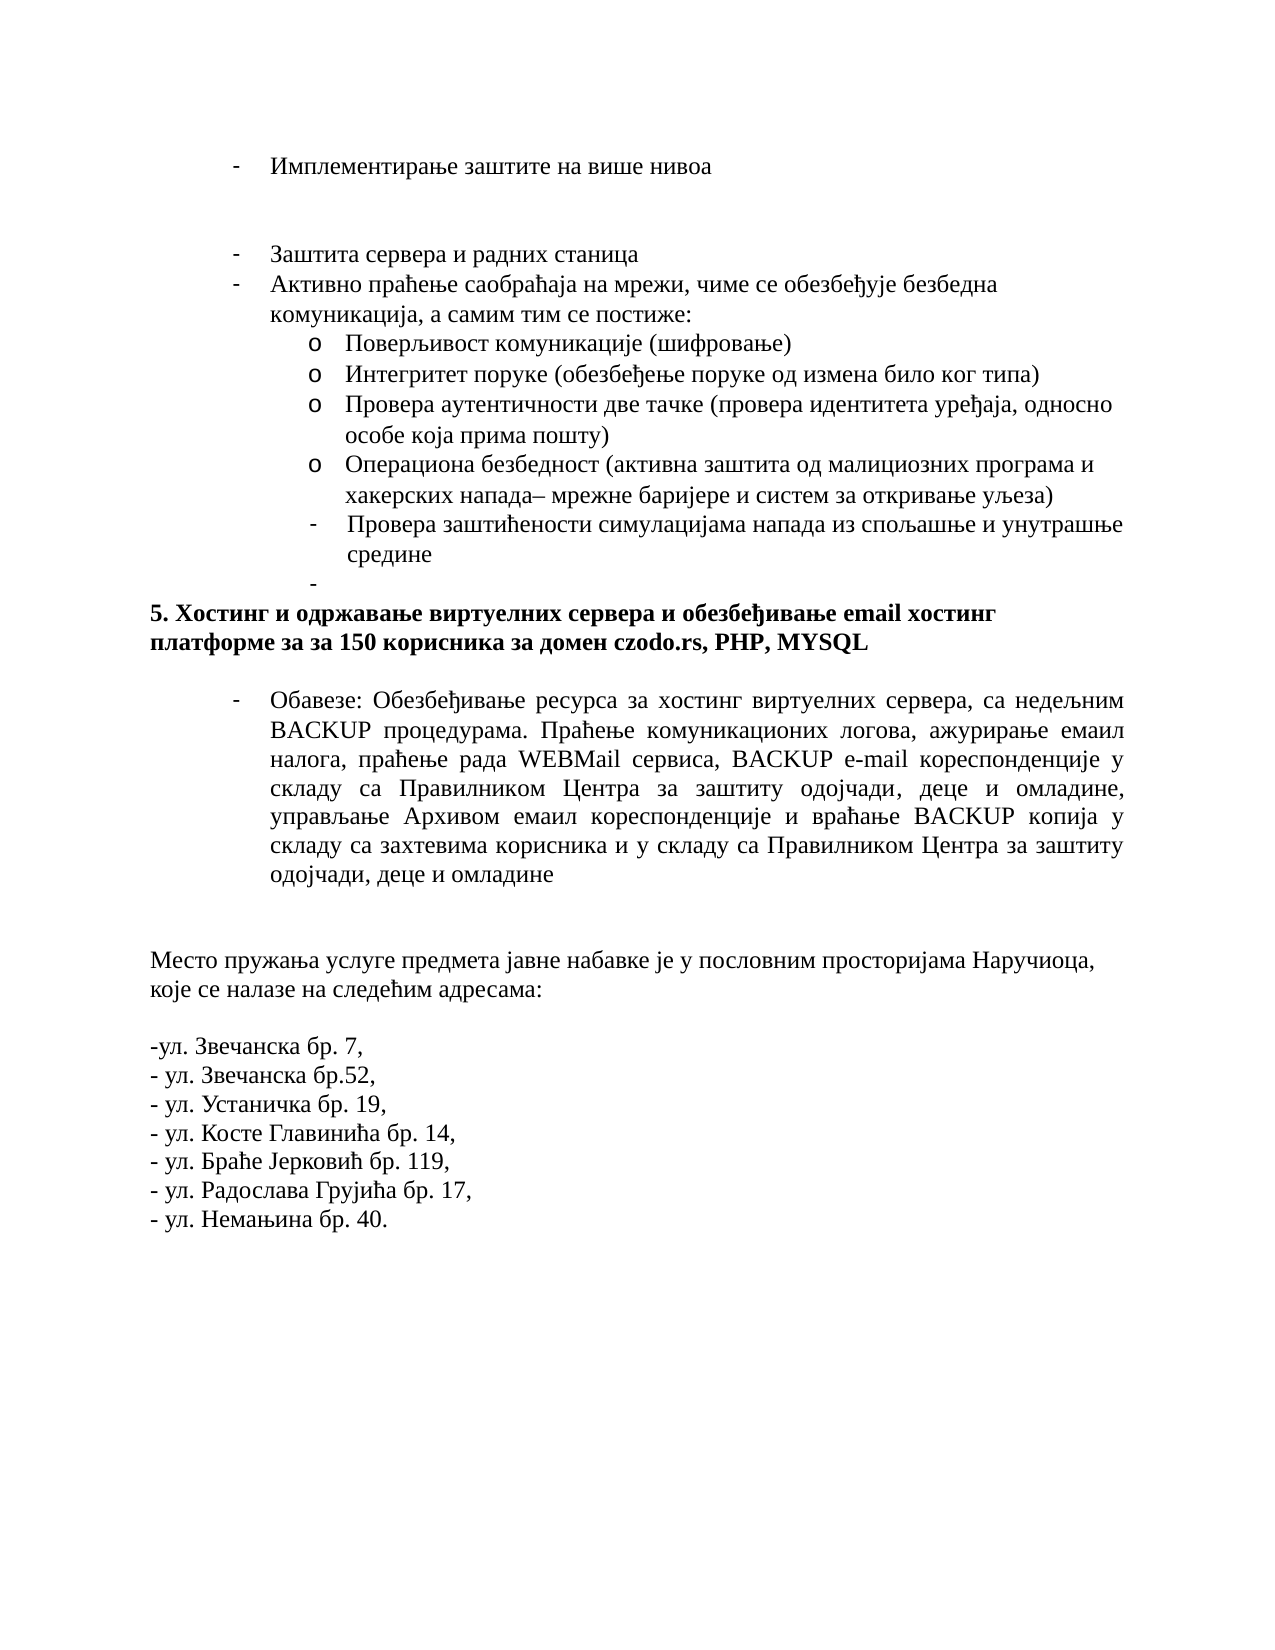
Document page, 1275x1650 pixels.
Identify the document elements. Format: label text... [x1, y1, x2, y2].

list Имплементирање заштите на више нивоа [232, 150, 1125, 181]
text - ул. Звечанска бр.52, [150, 1060, 1125, 1089]
text - ул. Браће Јерковић бр. 119, [150, 1146, 1125, 1175]
text Место пружања услуге предмета јавне набавке је у пословним просторијама Наручиоца, које се налазе на следећим адресама: [150, 945, 1125, 1003]
list Обавезе: Обезбеђивање ресурса за хостинг виртуелних сервера, са недељним BACKUP процедурама. Праћење комуникационих логова, ажурирање емаил налога, праћење рада WЕBMail сервиса, BACKUP е-mail кореспонденције у складу са Правилником Центра за заштиту одојчади, деце и омладине, управљање Архивом емаил кореспонденције и враћање BACKUP копија у складу са захтевима корисника и у складу са Правилником Центра за заштиту одојчади, деце и омладине [232, 685, 1125, 888]
list Поверљивост комуникације (шифровање) [307, 328, 1125, 359]
list Провера заштићености симулацијама напада из спољашње и унутрашње средине [309, 509, 1125, 568]
text -ул. Звечанска бр. 7, [150, 1031, 1125, 1060]
list Активно праћење саобраћаја на мрежи, чиме се обезбеђује безбедна комуникација, а самим тим се постиже: [232, 268, 1125, 328]
text - ул. Радослава Грујића бр. 17, [150, 1175, 1125, 1204]
text 5. Хостинг и одржавање виртуелних сервера и обезбеђивање email хостинг платформе за за 150 корисника за домен czodo.rs, PHP, MYSQL [150, 598, 1125, 656]
list Интегритет поруке (обезбеђење поруке од измена било ког типа) [307, 359, 1125, 389]
text - ул. Косте Главинића бр. 14, [150, 1118, 1125, 1146]
text - ул. Немањина бр. 40. [150, 1204, 1125, 1233]
list Провера аутентичности две тачке (провера идентитета уређаја, односно особе која прима пошту) [307, 389, 1125, 449]
text - ул. Устаничка бр. 19, [150, 1089, 1125, 1118]
list Операциона безбедност (активна заштита од малициозних програма и хакерских напада– мрежне баријере и систем за откривање уљеза) [307, 449, 1125, 509]
list Заштита сервера и радних станица [232, 238, 1125, 268]
